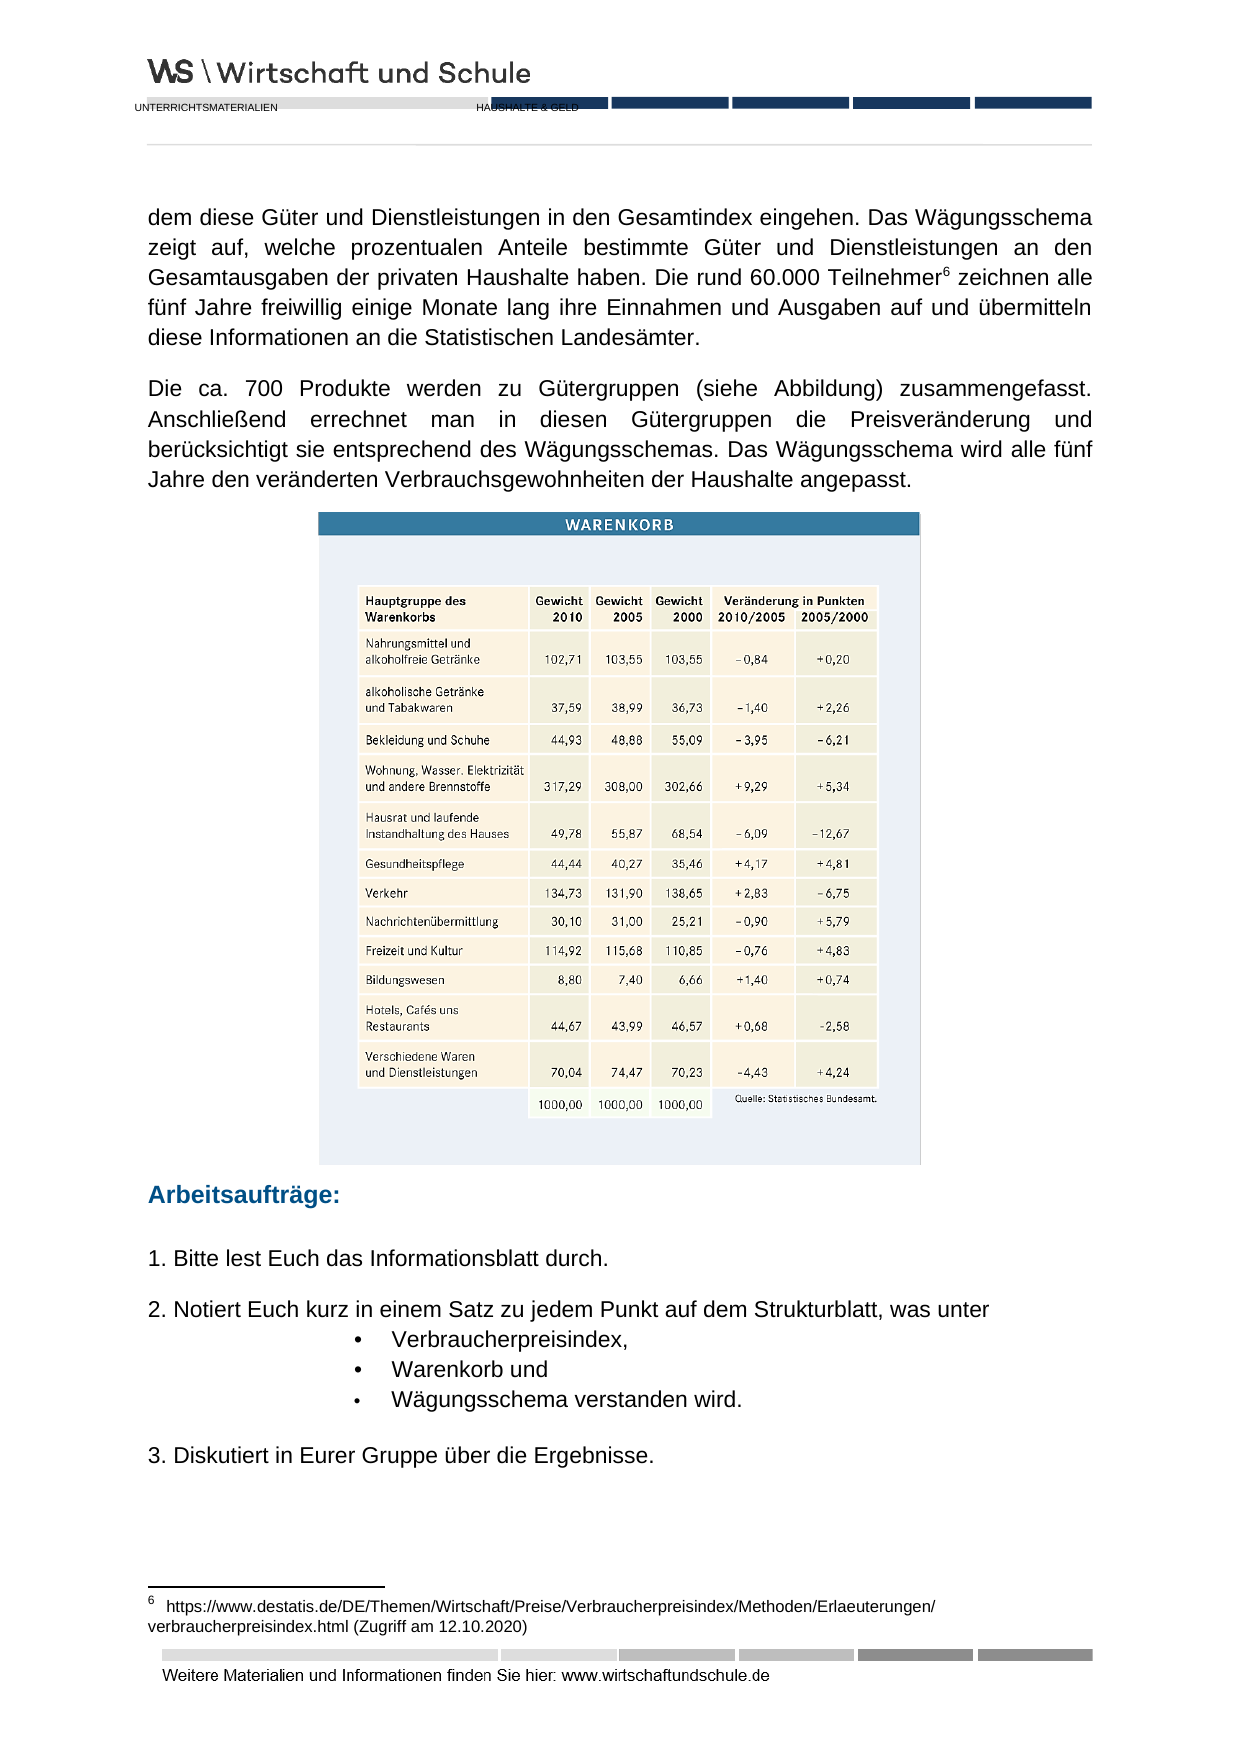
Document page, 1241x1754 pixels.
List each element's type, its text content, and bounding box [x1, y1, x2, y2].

picture [147, 59, 530, 83]
text 1. Bitte lest Euch das Informationsblatt durch. [148, 1244, 1093, 1271]
text Arbeitsaufträge: [148, 1181, 1093, 1209]
list Verbraucherpreisindex, [354, 1326, 1093, 1352]
text Die ca. 700 Produkte werden zu Gütergruppen (siehe Abbildung) zusammengefasst. Anschließend errechnet man in diesen Gütergruppen die Preisveränderung und berücksichtigt sie entsprechend des Wägungsschemas. Das Wägungsschema wird alle fünf Jahre den veränderten Verbrauchsgewohnheiten der Haushalte angepasst. [148, 375, 1093, 492]
picture [147, 1649, 1093, 1695]
list Warenkorb und [354, 1356, 1093, 1382]
list Wägungsschema verstanden wird. [354, 1386, 1093, 1412]
text 2. Notiert Euch kurz in einem Satz zu jedem Punkt auf dem Strukturblatt, was unter [148, 1296, 1093, 1322]
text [148, 203, 1093, 351]
text 3. Diskutiert in Eurer Gruppe über die Ergebnisse. [148, 1442, 1093, 1468]
picture [303, 512, 941, 1165]
